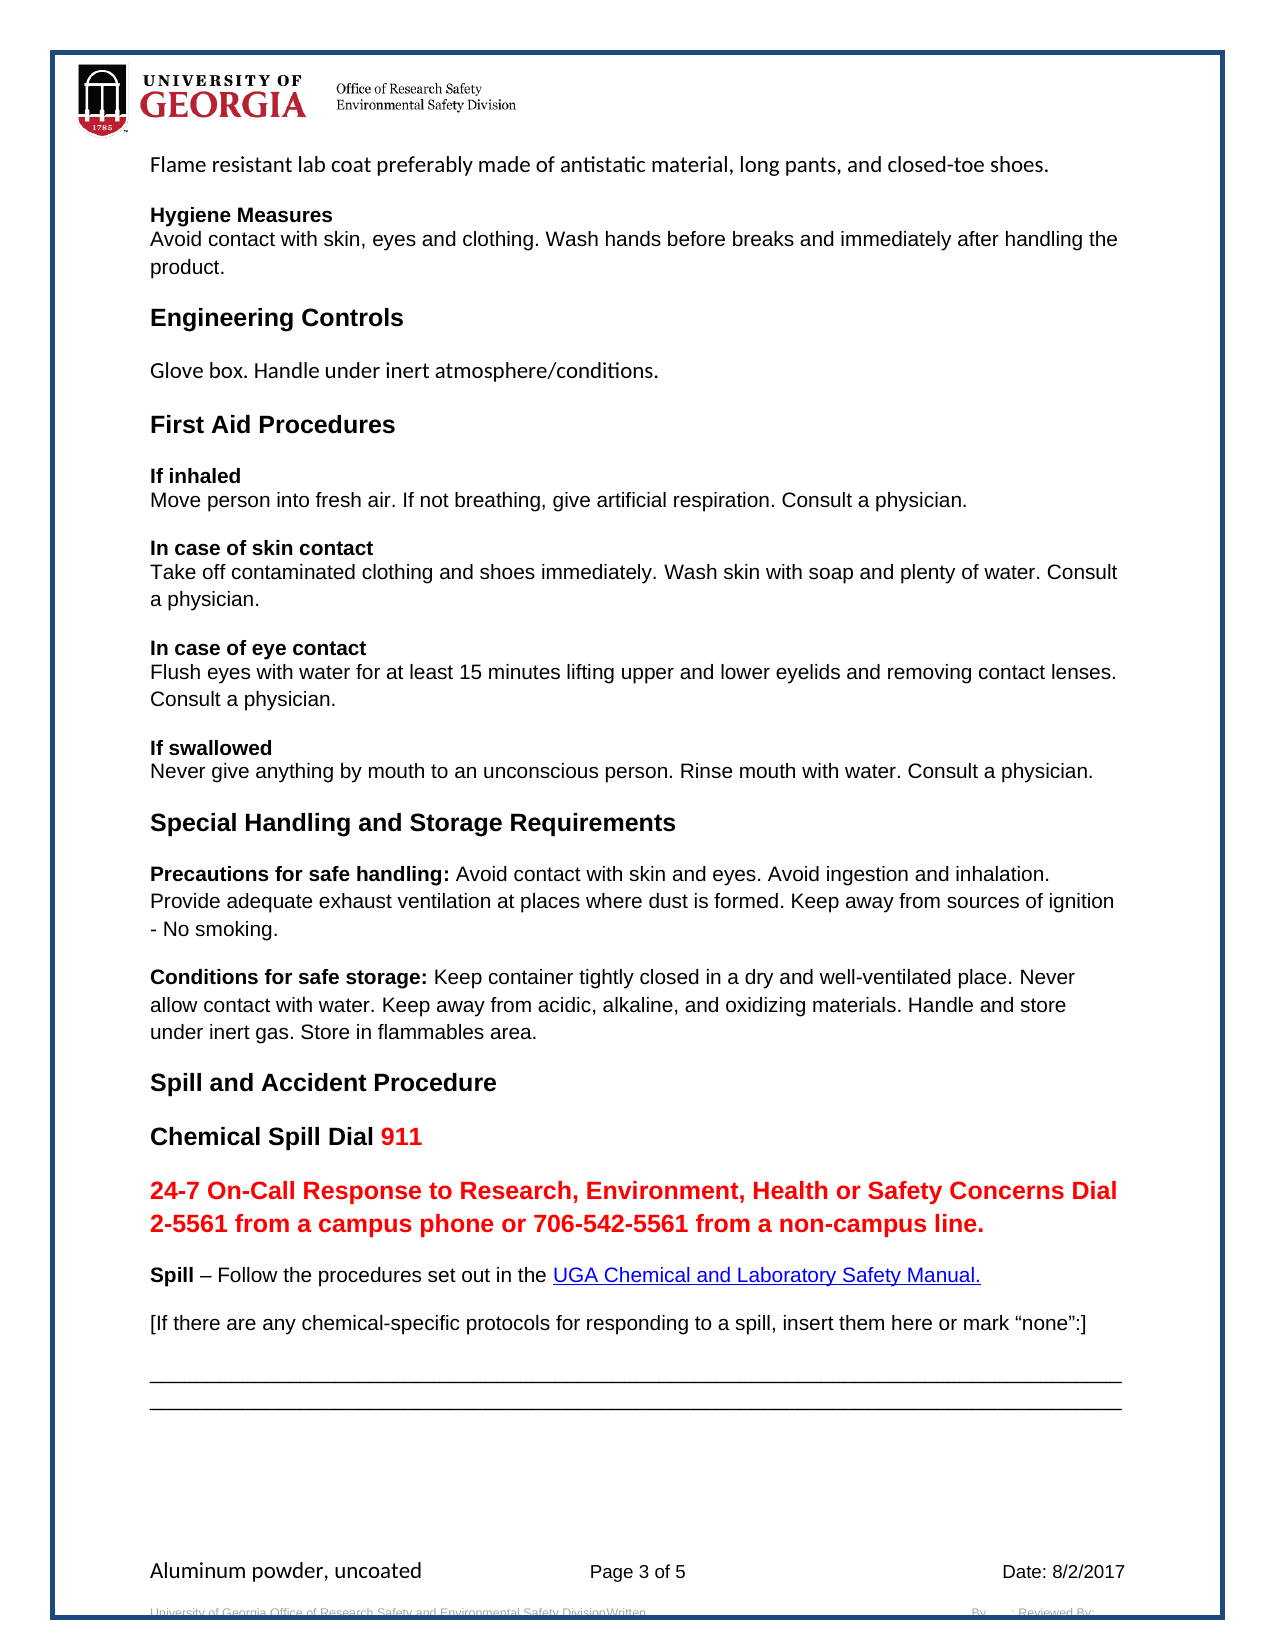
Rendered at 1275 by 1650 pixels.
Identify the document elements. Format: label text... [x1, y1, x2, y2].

text In case of eye contact [150, 636, 1125, 659]
text Special Handling and Storage Requirements [150, 808, 1125, 836]
text First Aid Procedures [150, 410, 1125, 438]
text 24-7 On-Call Response to Research, Environment, Health or Safety Concerns Dial 2-5561 from a campus phone or 706-542-5561 from a non-campus line. [150, 1176, 1125, 1238]
text [If there are any chemical-specific protocols for responding to a spill, insert them here or mark “none”:] [150, 1311, 1125, 1335]
text Conditions for safe storage: Keep container tightly closed in a dry and well-ventilated place. Never allow contact with water. Keep away from acidic, alkaline, and oxidizing materials. Handle and store under inert gas. Store in flammables area. [150, 965, 1125, 1044]
picture [76, 62, 536, 138]
text If swallowed [150, 735, 1125, 759]
text Engineering Controls [150, 303, 1125, 332]
text Chemical Spill Dial 911 [150, 1122, 1125, 1151]
text Hygiene Measures [150, 203, 1125, 227]
text If inhaled [150, 463, 1125, 487]
text Spill – Follow the procedures set out in the UGA Chemical and Laboratory Safety Manual. [150, 1263, 1125, 1287]
text Spill and Accident Procedure [150, 1068, 1125, 1097]
text ________________________________________________________________________________________________________________________________________________________________________ [150, 1359, 1125, 1411]
text In case of skin contact [150, 536, 1125, 560]
